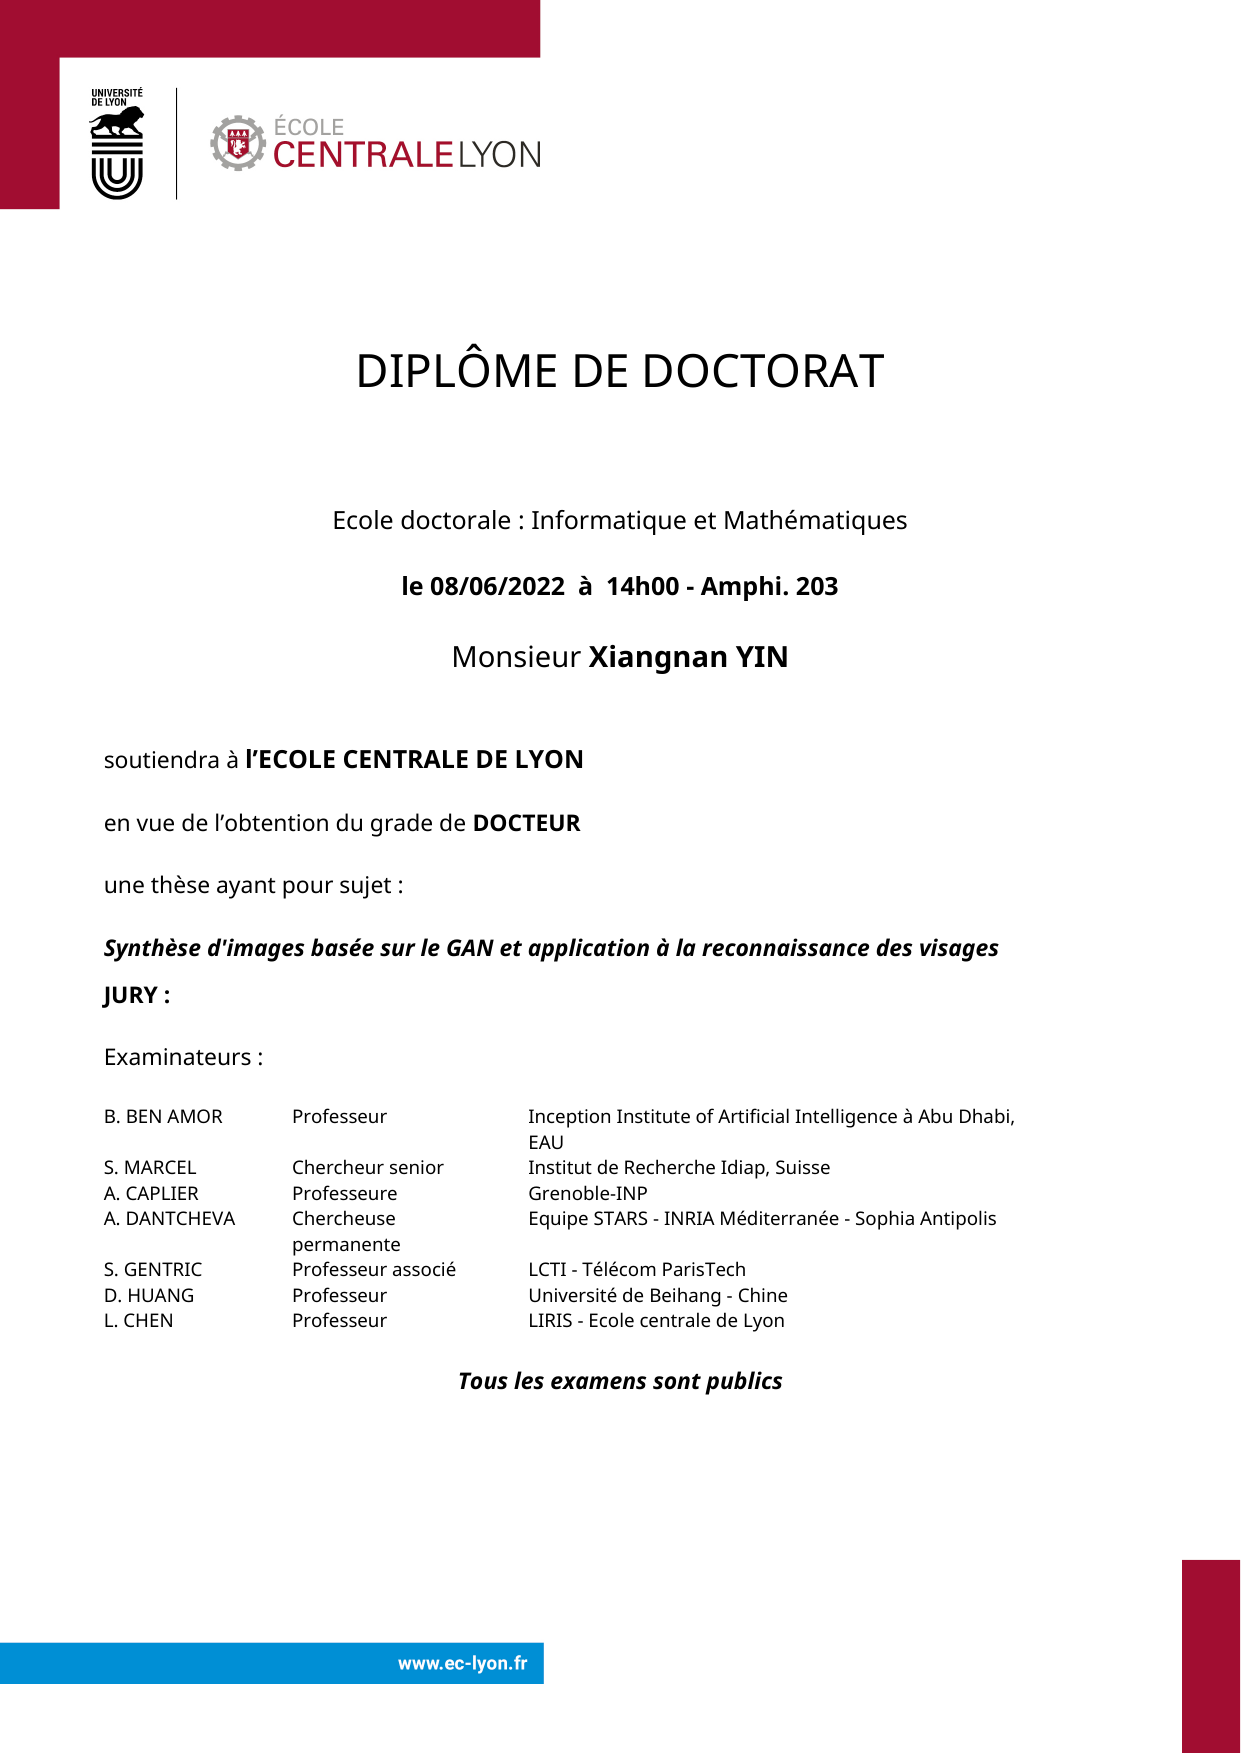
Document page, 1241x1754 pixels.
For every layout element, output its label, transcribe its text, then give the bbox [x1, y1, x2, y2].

text Ecole doctorale : Informatique et Mathématiques [103, 503, 1137, 537]
table_cell Professeur [281, 1282, 517, 1308]
text Synthèse d'images basée sur le GAN et application à la reconnaissance des visages [103, 932, 1137, 963]
text soutiendra à l’ECOLE CENTRALE DE LYON [103, 741, 1137, 776]
text Tous les examens sont publics [103, 1364, 1137, 1396]
text Examinateurs : [103, 1041, 1137, 1072]
table_cell Grenoble-INP [517, 1180, 1052, 1206]
table_cell L. CHEN [92, 1308, 281, 1333]
table_cell S. MARCEL [92, 1155, 281, 1180]
text une thèse ayant pour sujet : [103, 869, 1137, 901]
table_cell LCTI - Télécom ParisTech [517, 1257, 1052, 1282]
table_cell S. GENTRIC [92, 1257, 281, 1282]
table_cell Professeur associé [281, 1257, 517, 1282]
picture [488, 1660, 496, 1669]
picture [515, 1656, 527, 1669]
table_cell Equipe STARS - INRIA Méditerranée - Sophia Antipolis [517, 1206, 1052, 1257]
picture [446, 1660, 461, 1669]
text le 08/06/2022 à 14h00 - Amphi. 203 [103, 568, 1137, 602]
picture [423, 1660, 439, 1669]
picture [0, 0, 1241, 1753]
picture [409, 1660, 423, 1669]
table_cell D. HUANG [92, 1282, 281, 1308]
table_header B. BEN AMOR [92, 1104, 281, 1155]
table_cell LIRIS - Ecole centrale de Lyon [517, 1308, 1052, 1333]
picture [399, 1660, 409, 1669]
table_cell A. CAPLIER [92, 1180, 281, 1206]
table_cell Professeur [281, 1308, 517, 1333]
table_cell Université de Beihang - Chine [517, 1282, 1052, 1308]
table_cell A. DANTCHEVA [92, 1206, 281, 1257]
table_cell Chercheuse permanente [281, 1206, 517, 1257]
table_cell Institut de Recherche Idiap, Suisse [517, 1155, 1052, 1180]
text Monsieur Xiangnan YIN [103, 636, 1137, 676]
text JURY : [103, 979, 1137, 1010]
text DIPLÔME DE DOCTORAT [103, 338, 1137, 401]
table_cell Professeure [281, 1180, 517, 1206]
table_header Professeur [281, 1104, 517, 1155]
table_cell Chercheur senior [281, 1155, 517, 1180]
table_header Inception Institute of Artificial Intelligence à Abu Dhabi, EAU [517, 1104, 1052, 1155]
text en vue de l’obtention du grade de DOCTEUR [103, 807, 1137, 838]
picture [478, 1660, 485, 1673]
